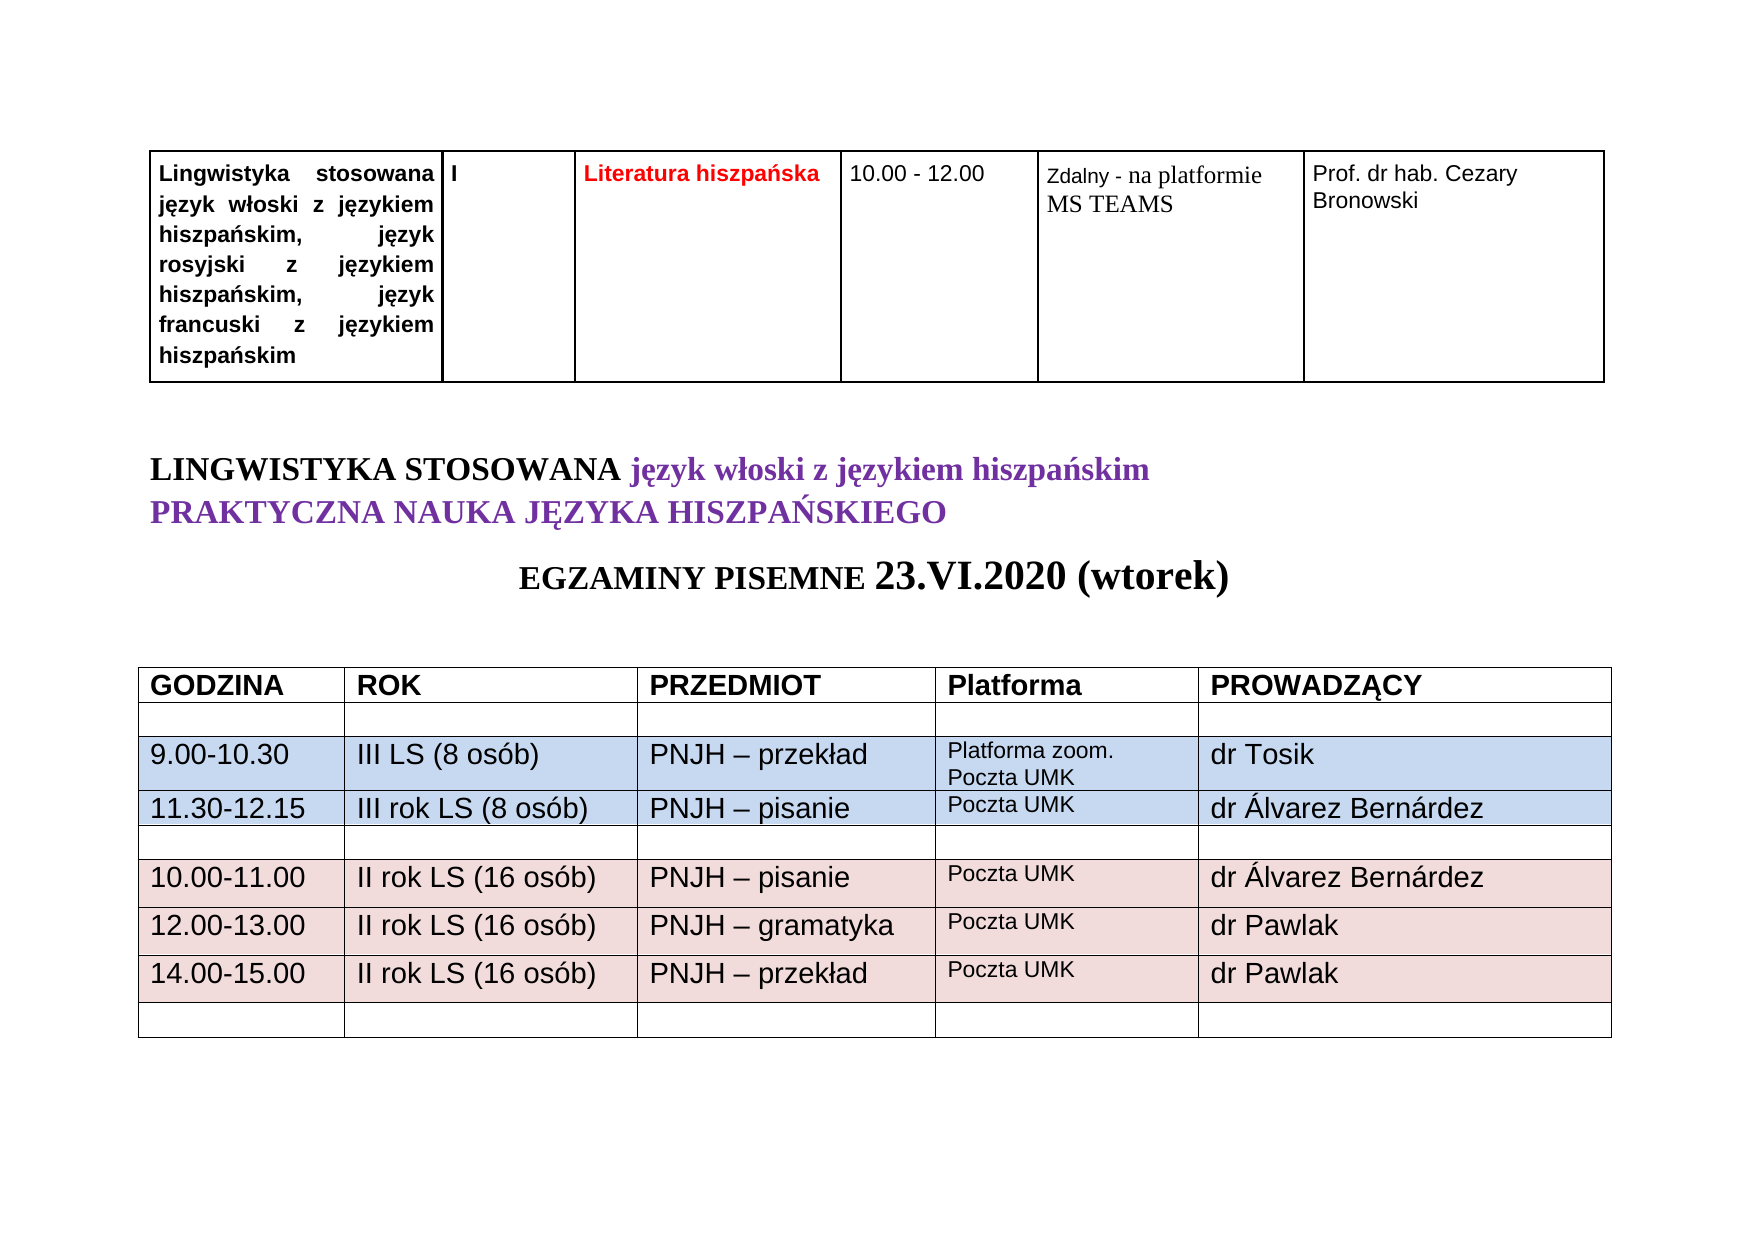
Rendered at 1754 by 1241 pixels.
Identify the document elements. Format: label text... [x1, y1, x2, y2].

table_cell dr Pawlak [1199, 956, 1611, 1002]
table_header ROK [345, 668, 637, 702]
table_header PROWADZĄCY [1199, 668, 1611, 702]
table_cell PNJH – przekład [638, 956, 935, 1002]
table_cell [139, 826, 344, 859]
table_cell [345, 703, 637, 736]
table_cell 11.30-12.15 [139, 791, 344, 824]
table_cell Poczta UMK [936, 791, 1198, 824]
table_cell I [444, 152, 574, 381]
table_cell [139, 703, 344, 736]
table_cell dr Álvarez Bernárdez [1199, 791, 1611, 824]
table_cell Poczta UMK [936, 908, 1198, 954]
table_cell dr Pawlak [1199, 908, 1611, 954]
table_cell [638, 826, 935, 859]
table_cell Poczta UMK [936, 860, 1198, 907]
table_cell [638, 703, 935, 736]
table_cell III LS (8 osób) [345, 737, 637, 790]
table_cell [1039, 152, 1303, 381]
table_cell [1199, 1003, 1611, 1037]
text PRAKTYCZNA NAUKA JĘZYKA HISZPAŃSKIEGO [150, 493, 1604, 531]
table_cell [345, 1003, 637, 1037]
table_cell PNJH – pisanie [638, 791, 935, 824]
table_cell Poczta UMK [936, 956, 1198, 1002]
table_cell [139, 1003, 344, 1037]
table_cell 12.00-13.00 [139, 908, 344, 954]
table_header Platforma [936, 668, 1198, 702]
table_header GODZINA [139, 668, 344, 702]
table_cell Platforma zoom. Poczta UMK [936, 737, 1198, 790]
table_cell dr Álvarez Bernárdez [1199, 860, 1611, 907]
table_cell PNJH – przekład [638, 737, 935, 790]
table_cell II rok LS (16 osób) [345, 956, 637, 1002]
table_cell dr Tosik [1199, 737, 1611, 790]
text LINGWISTYKA STOSOWANA język włoski z językiem hiszpańskim [150, 449, 1604, 487]
table_cell 10.00 - 12.00 [842, 152, 1037, 381]
table_cell 14.00-15.00 [139, 956, 344, 1002]
table_cell [638, 1003, 935, 1037]
table_cell III rok LS (8 osób) [345, 791, 637, 824]
table_cell II rok LS (16 osób) [345, 860, 637, 907]
table_cell PNJH – pisanie [638, 860, 935, 907]
table_cell Lingwistyka stosowana język włoski z językiem hiszpańskim, język rosyjski z językiem hiszpańskim, język francuski z językiem hiszpańskim [151, 152, 441, 381]
table_cell II rok LS (16 osób) [345, 908, 637, 954]
table_cell PNJH – gramatyka [638, 908, 935, 954]
table_header PRZEDMIOT [638, 668, 935, 702]
text EGZAMINY PISEMNE 23.VI.2020 (wtorek) [445, 551, 1604, 599]
table_cell 10.00-11.00 [139, 860, 344, 907]
table_cell [936, 826, 1198, 859]
table_cell Prof. dr hab. Cezary Bronowski [1305, 152, 1603, 381]
table_cell [936, 703, 1198, 736]
table_cell [1199, 826, 1611, 859]
table_cell Literatura hiszpańska [576, 152, 840, 381]
table_cell [345, 826, 637, 859]
table_cell 9.00-10.30 [139, 737, 344, 790]
table_cell [936, 1003, 1198, 1037]
table_cell [1199, 703, 1611, 736]
